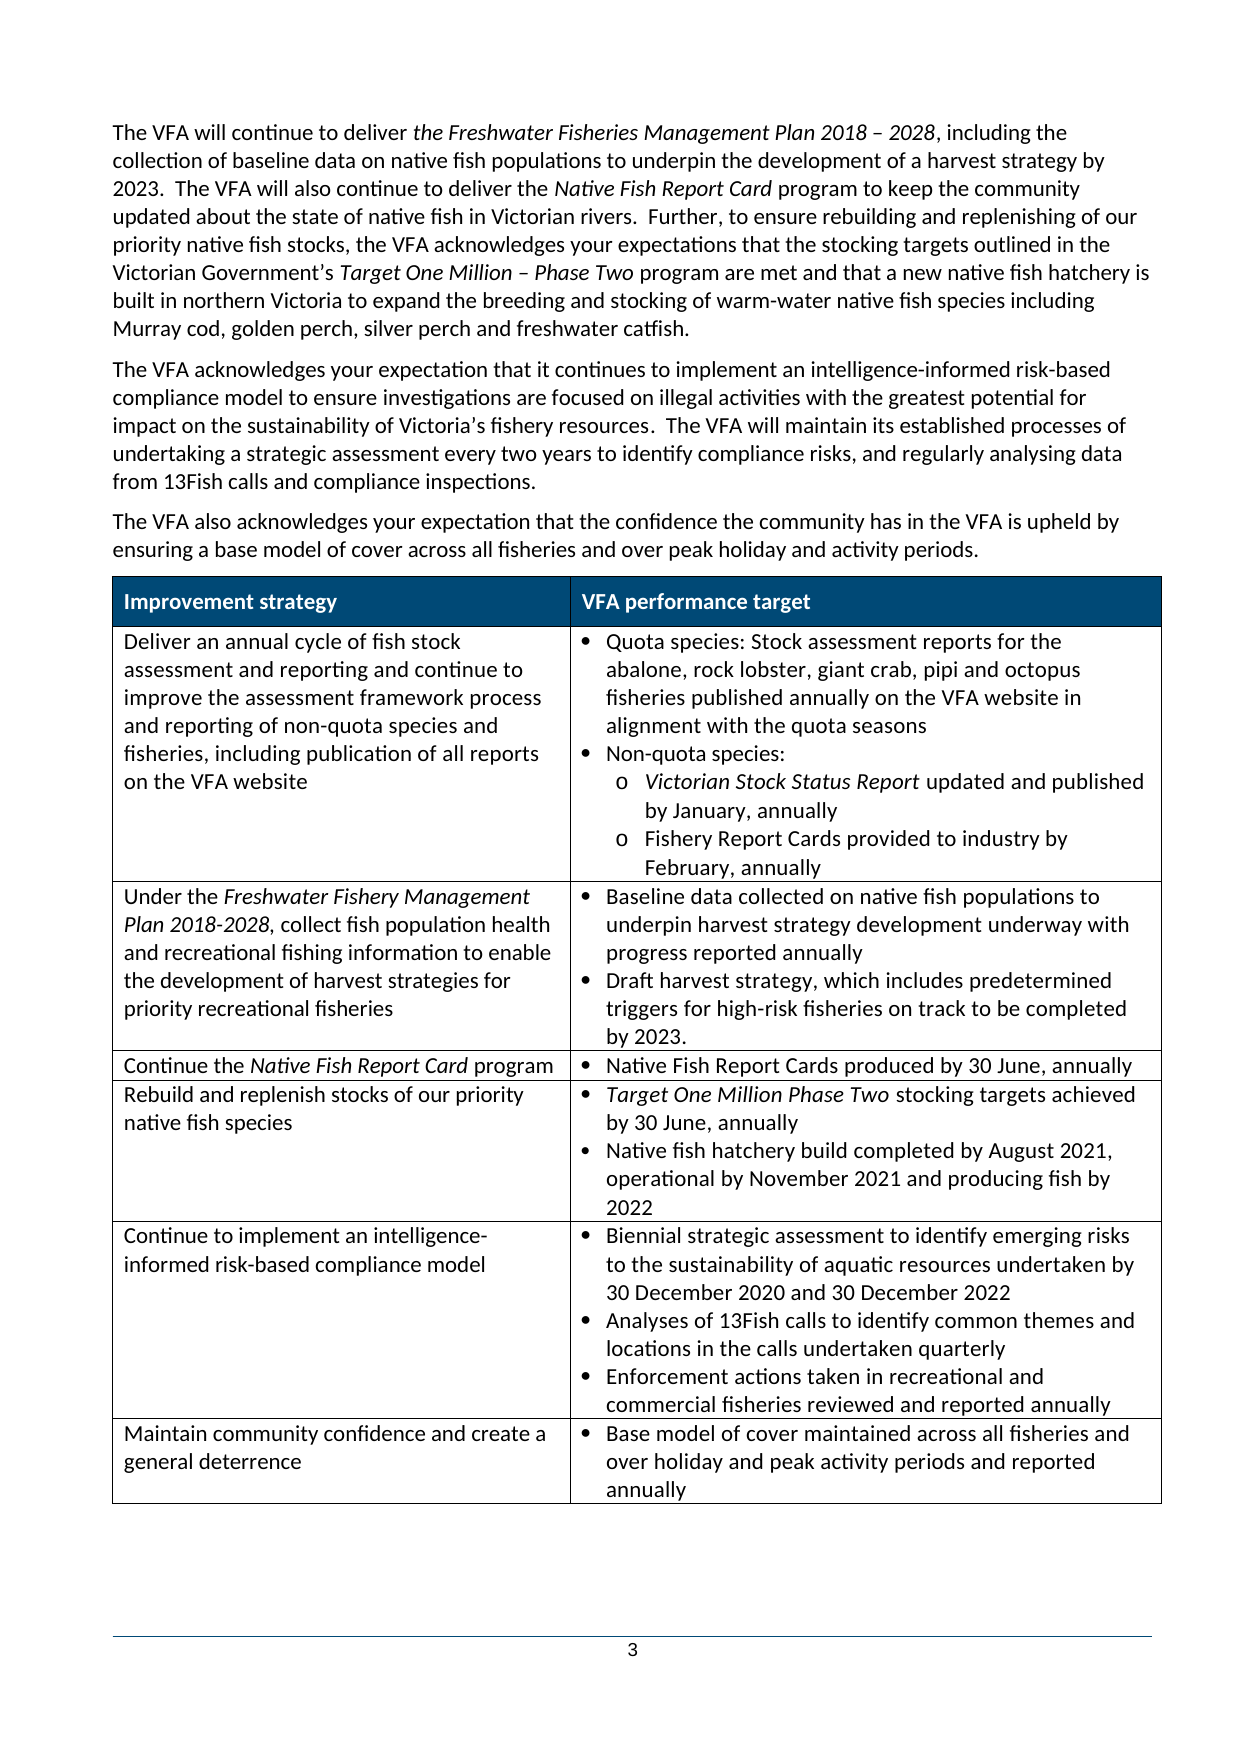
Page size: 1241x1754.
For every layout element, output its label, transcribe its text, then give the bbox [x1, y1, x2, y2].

table_header VFA performance target [571, 577, 1161, 626]
table_cell Baseline data collected on native fish populations to underpin harvest strategy development underway with progress reported annually Draft harvest strategy, which includes predetermined triggers for high-risk fisheries on track to be completed by 2023. [571, 882, 1161, 1050]
table_cell Under the Freshwater Fishery Management Plan 2018-2028, collect fish population health and recreational fishing information to enable the development of harvest strategies for priority recreational fisheries [113, 882, 570, 1050]
table_cell Native Fish Report Cards produced by 30 June, annually [571, 1051, 1161, 1079]
table_cell Rebuild and replenish stocks of our priority native fish species [113, 1081, 570, 1221]
text The VFA acknowledges your expectation that it continues to implement an intelligence-informed risk-based compliance model to ensure investigations are focused on illegal activities with the greatest potential for impact on the sustainability of Victoria’s fishery resources. The VFA will maintain its established processes of undertaking a strategic assessment every two years to identify compliance risks, and regularly analysing data from 13Fish calls and compliance inspections. [112, 355, 1152, 495]
table_cell Base model of cover maintained across all fisheries and over holiday and peak activity periods and reported annually [571, 1419, 1161, 1503]
table_cell Quota species: Stock assessment reports for the abalone, rock lobster, giant crab, pipi and octopus fisheries published annually on the VFA website in alignment with the quota seasons Non-quota species: Victorian Stock Status Report updated and published by January, annually Fishery Report Cards provided to industry by February, annually [571, 627, 1161, 881]
text The VFA also acknowledges your expectation that the confidence the community has in the VFA is upheld by ensuring a base model of cover across all fisheries and over peak holiday and activity periods. [112, 507, 1152, 563]
table_cell Continue the Native Fish Report Card program [113, 1051, 570, 1079]
table_cell Deliver an annual cycle of fish stock assessment and reporting and continue to improve the assessment framework process and reporting of non-quota species and fisheries, including publication of all reports on the VFA website [113, 627, 570, 881]
table_cell Biennial strategic assessment to identify emerging risks to the sustainability of aquatic resources undertaken by 30 December 2020 and 30 December 2022 Analyses of 13Fish calls to identify common themes and locations in the calls undertaken quarterly Enforcement actions taken in recreational and commercial fisheries reviewed and reported annually [571, 1222, 1161, 1418]
text The VFA will continue to deliver the Freshwater Fisheries Management Plan 2018 – 2028, including the collection of baseline data on native fish populations to underpin the development of a harvest strategy by 2023. The VFA will also continue to deliver the Native Fish Report Card program to keep the community updated about the state of native fish in Victorian rivers. Further, to ensure rebuilding and replenishing of our priority native fish stocks, the VFA acknowledges your expectations that the stocking targets outlined in the Victorian Government’s Target One Million – Phase Two program are met and that a new native fish hatchery is built in northern Victoria to expand the breeding and stocking of warm-water native fish species including Murray cod, golden perch, silver perch and freshwater catfish. [112, 118, 1152, 342]
table_header Improvement strategy [113, 577, 570, 626]
table_cell Target One Million Phase Two stocking targets achieved by 30 June, annually Native fish hatchery build completed by August 2021, operational by November 2021 and producing fish by 2022 [571, 1081, 1161, 1221]
table_cell Maintain community confidence and create a general deterrence [113, 1419, 570, 1503]
table_cell Continue to implement an intelligence-informed risk-based compliance model [113, 1222, 570, 1418]
